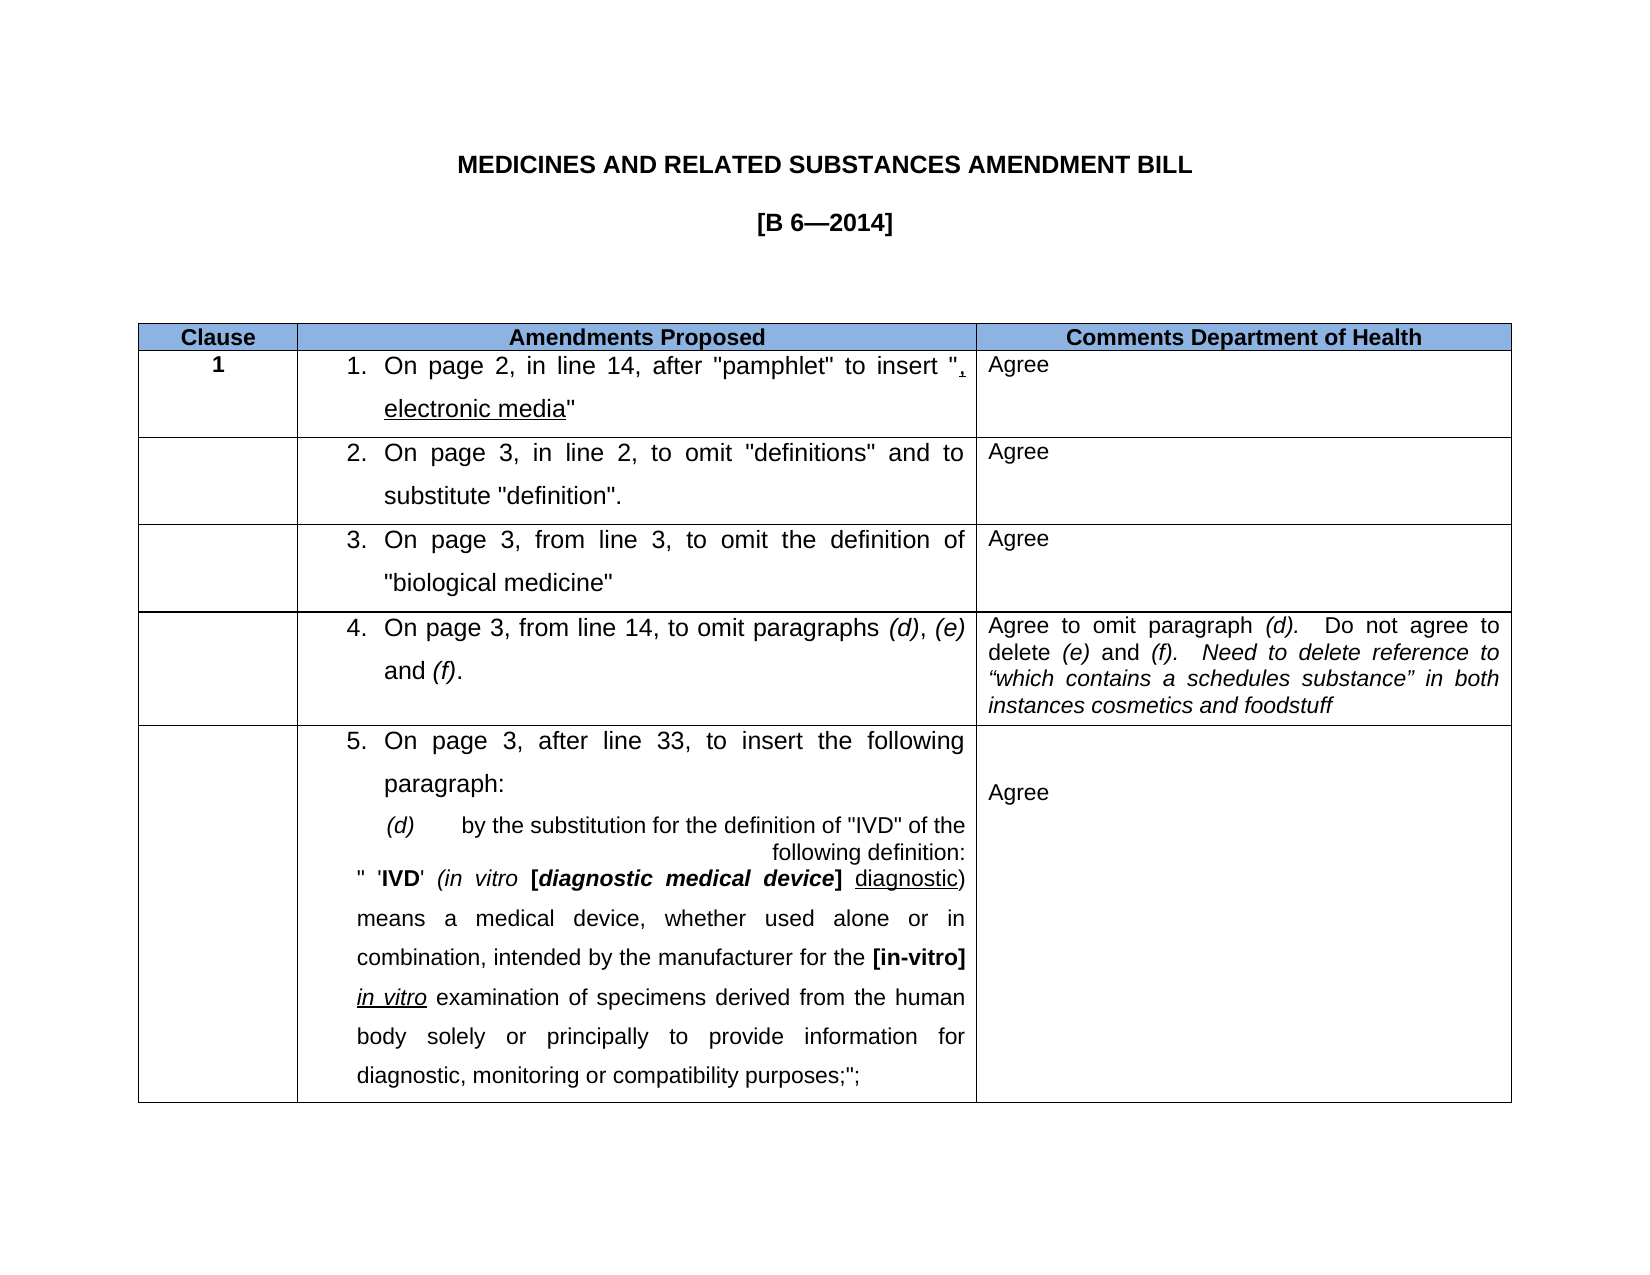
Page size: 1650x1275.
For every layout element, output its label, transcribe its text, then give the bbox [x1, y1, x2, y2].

table_cell 1 [139, 351, 297, 437]
table_cell Agree to omit paragraph (d). Do not agree to delete (e) and (f). Need to delete reference to “which contains a schedules substance” in both instances cosmetics and foodstuff [977, 613, 1511, 725]
table_cell On page 3, from line 14, to omit paragraphs (d), (e) and (f). [298, 613, 976, 725]
table_cell Agree [977, 726, 1511, 1102]
text MEDICINES AND RELATED SUBSTANCES AMENDMENT BILL [150, 150, 1500, 179]
table_header Clause [139, 324, 297, 350]
table_cell [139, 613, 297, 725]
table_cell [139, 726, 297, 1102]
table_cell Agree [977, 525, 1511, 611]
table_cell On page 3, in line 2, to omit "definitions" and to substitute "definition". [298, 438, 976, 524]
table_header Comments Department of Health [977, 324, 1511, 350]
table_cell [139, 525, 297, 611]
table_cell Agree [977, 438, 1511, 524]
table_cell [139, 438, 297, 524]
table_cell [298, 726, 976, 1102]
table_cell Agree [977, 351, 1511, 437]
table_cell On page 3, from line 3, to omit the definition of "biological medicine" [298, 525, 976, 611]
text [B 6—2014] [150, 207, 1500, 236]
table_cell On page 2, in line 14, after "pamphlet" to insert ", electronic media" [298, 351, 976, 437]
table_header Amendments Proposed [298, 324, 976, 350]
